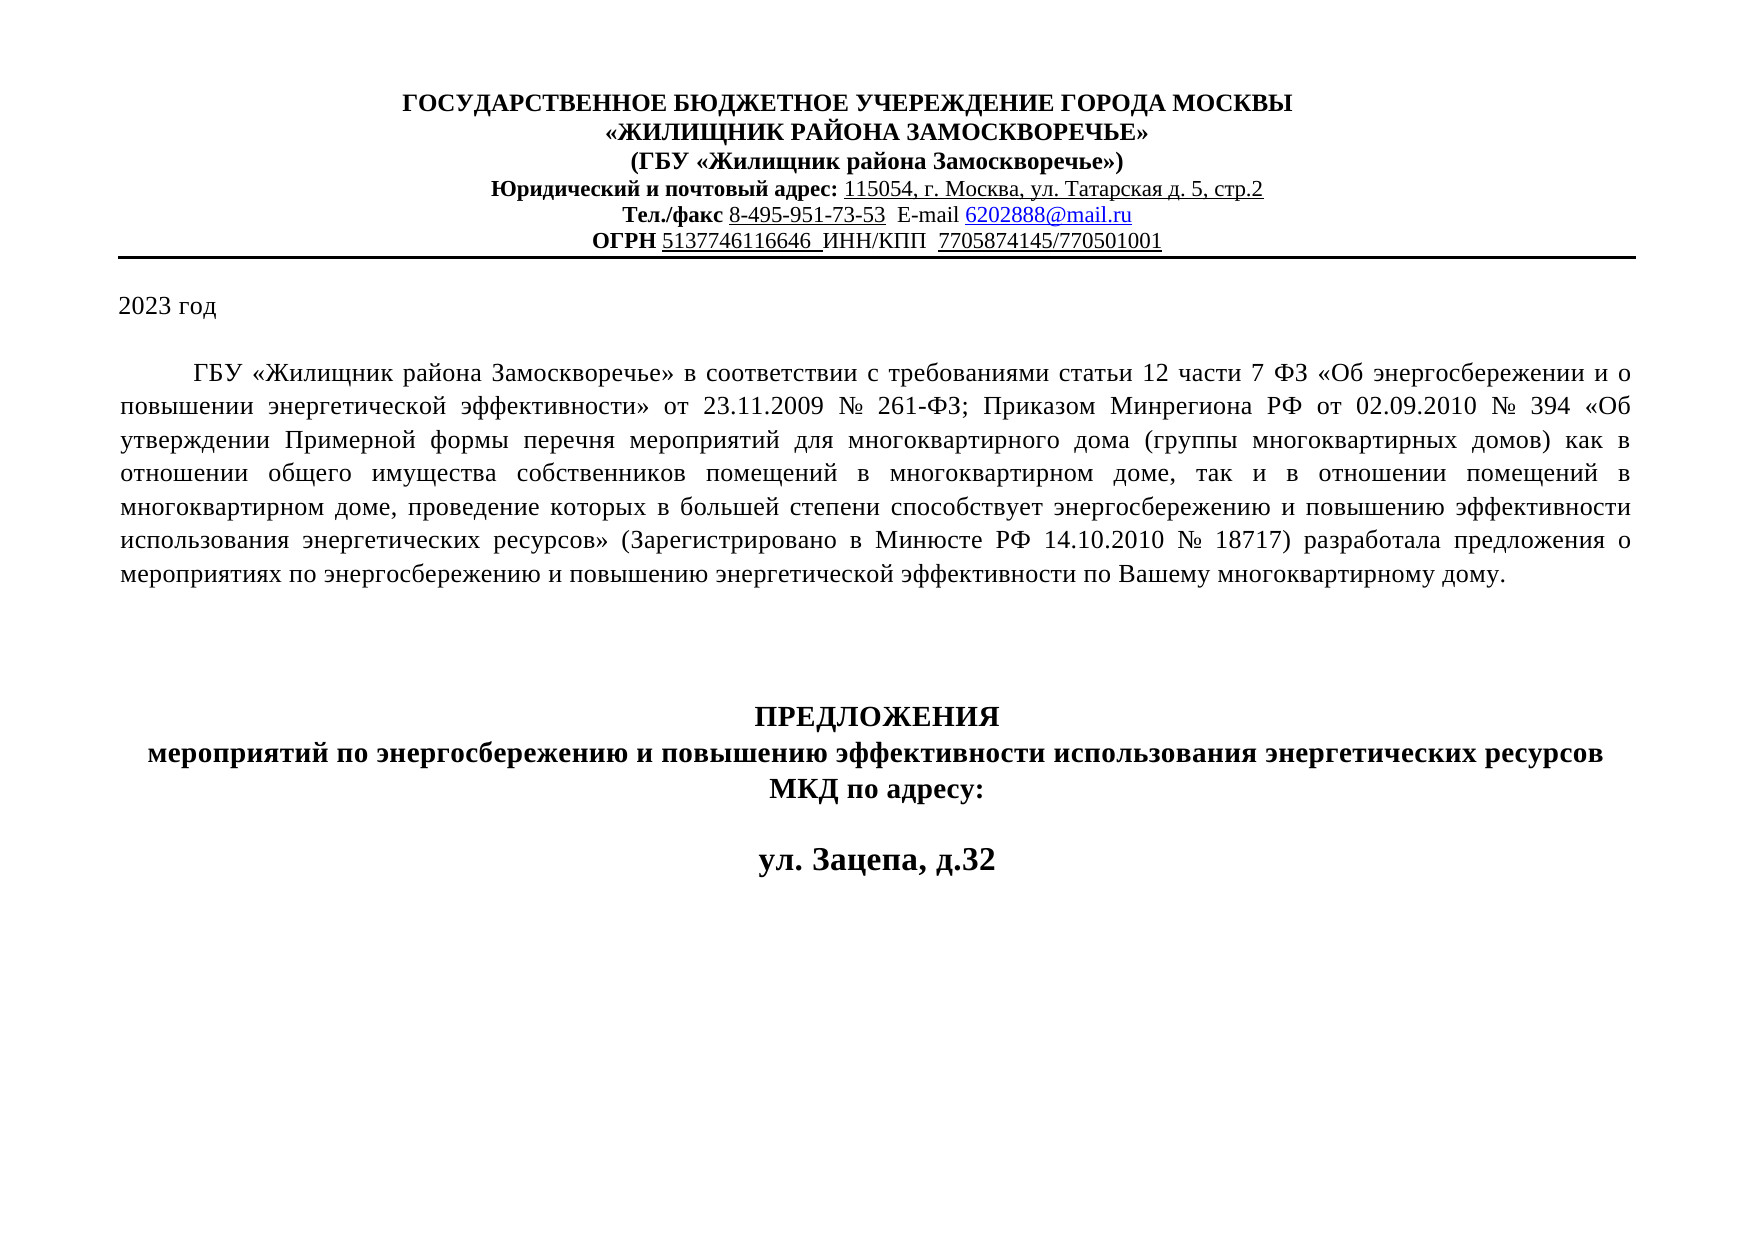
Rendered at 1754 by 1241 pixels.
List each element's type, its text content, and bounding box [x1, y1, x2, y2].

text мероприятий по энергосбережению и повышению эффективности использования энергетических ресурсов МКД по адресу: [118, 733, 1636, 806]
text (ГБУ «Жилищник района Замоскворечье») [118, 146, 1636, 175]
text ГОСУДАРСТВЕННОЕ БЮДЖЕТНОЕ УЧЕРЕЖДЕНИЕ ГОРОДА МОСКВЫ [59, 88, 1636, 117]
text ОГРН 5137746116646 ИНН/КПП 7705874145/770501001 [118, 227, 1636, 256]
text 2023 год [118, 287, 1634, 321]
text ГБУ «Жилищник района Замоскворечье» в соответствии с требованиями статьи 12 части 7 ФЗ «Об энергосбережении и о повышении энергетической эффективности» от 23.11.2009 № 261-ФЗ; Приказом Минрегиона РФ от 02.09.2010 № 394 «Об утверждении Примерной формы перечня мероприятий для многоквартирного дома (группы многоквартирных домов) как в отношении общего имущества собственников помещений в многоквартирном доме, так и в отношении помещений в многоквартирном доме, проведение которых в большей степени способствует энергосбережению и повышению эффективности использования энергетических ресурсов» (Зарегистрировано в Минюсте РФ 14.10.2010 № 18717) разработала предложения о мероприятиях по энергосбережению и повышению энергетической эффективности по Вашему многоквартирному дому. [120, 354, 1634, 589]
text Тел./факс 8-495-951-73-53 E-mail 6202888@mail.ru [118, 201, 1636, 227]
text ПРЕДЛОЖЕНИЯ [118, 697, 1636, 733]
text Юридический и почтовый адрес: 115054, г. Москва, ул. Татарская д. 5, стр.2 [118, 175, 1636, 201]
text ул. Зацепа, д.32 [118, 842, 1636, 878]
text «ЖИЛИЩНИК РАЙОНА ЗАМОСКВОРЕЧЬЕ» [118, 117, 1636, 146]
